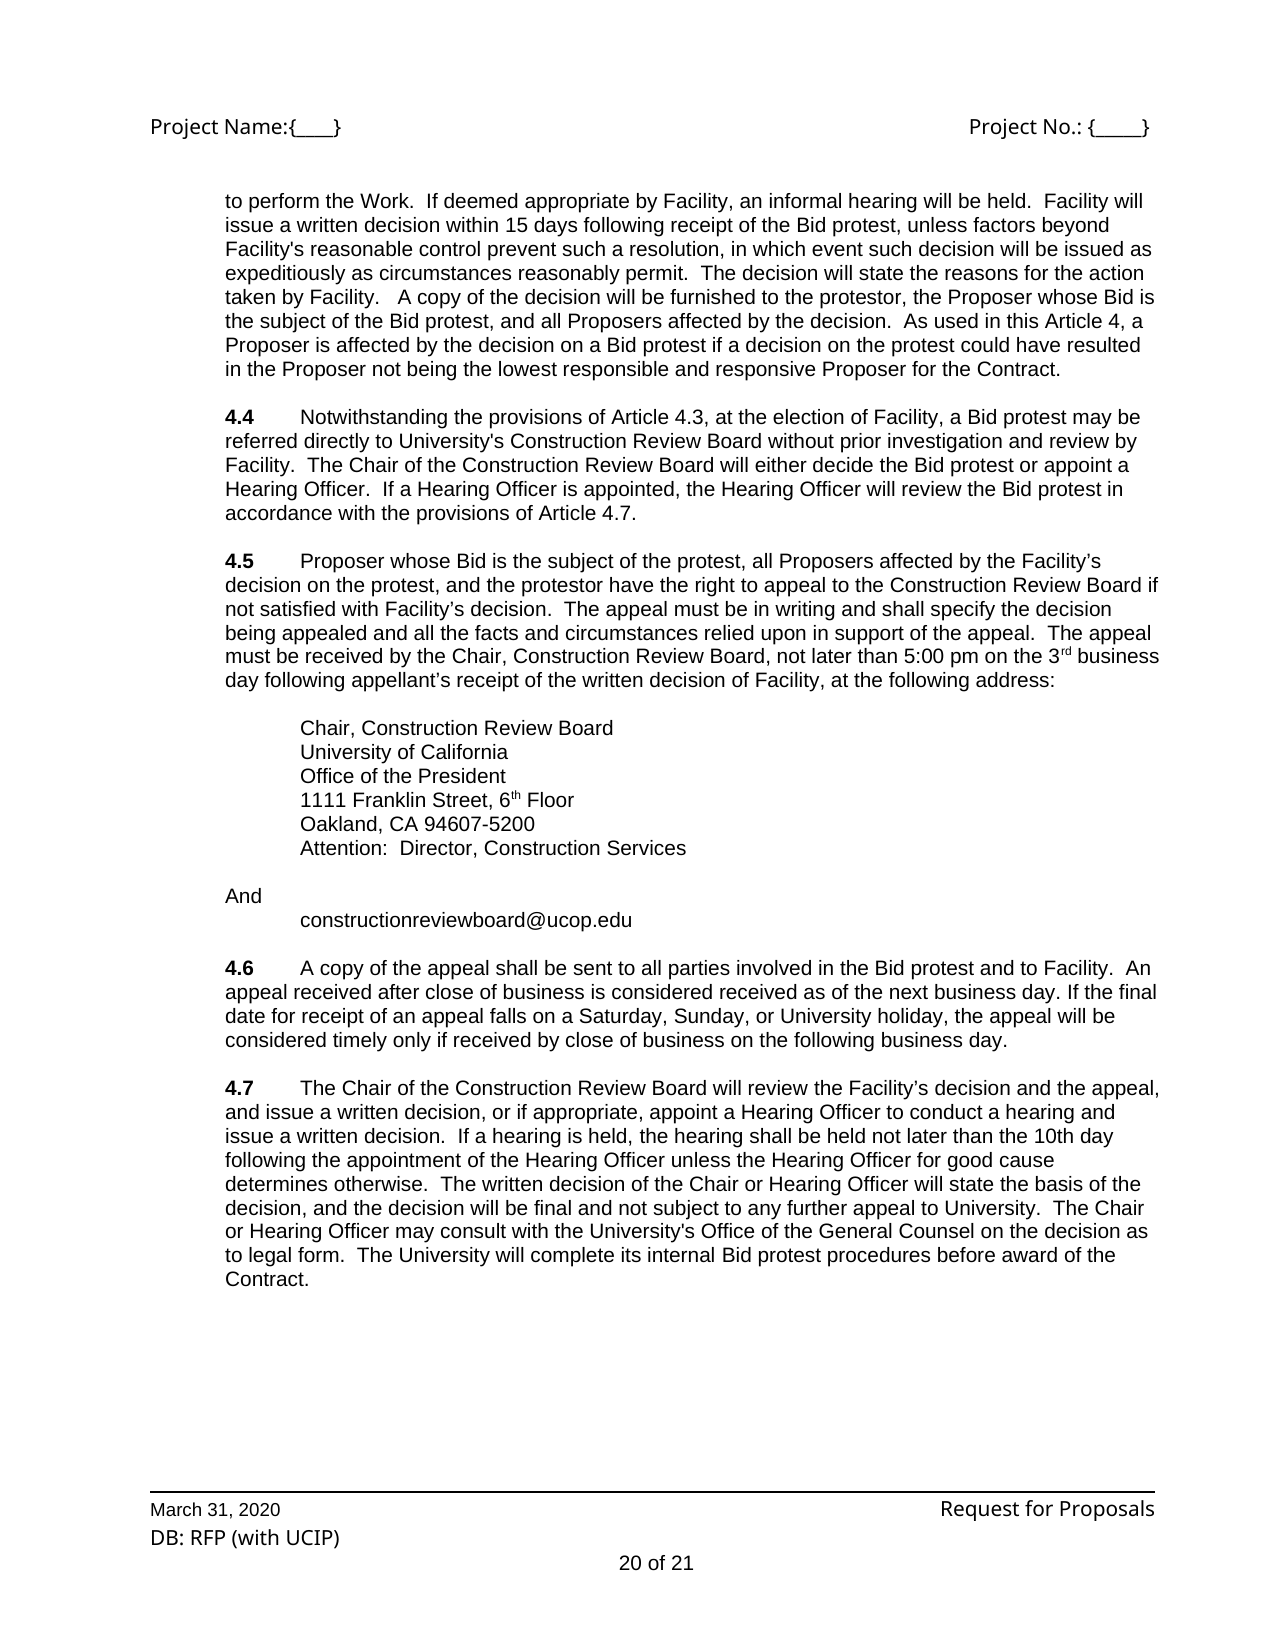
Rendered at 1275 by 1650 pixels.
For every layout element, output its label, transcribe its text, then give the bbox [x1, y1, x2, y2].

text , 6th Floor [300, 788, 1162, 812]
text Attention: Director, Construction Services [300, 836, 1162, 860]
text 4.4 Notwithstanding the provisions of Article 4.3, at the election of Facility, a Bid protest may be referred directly to University's Construction Review Board without prior investigation and review by Facility. The Chair of the Construction Review Board will either decide the Bid protest or appoint a Hearing Officer. If a Hearing Officer is appointed, the Hearing Officer will review the Bid protest in accordance with the provisions of Article 4.7. [225, 405, 1162, 524]
text Chair, Construction Review Board [225, 716, 1162, 740]
text 4.5 Proposer whose Bid is the subject of the protest, all Proposers affected by the Facility’s decision on the protest, and the protestor have the right to appeal to the Construction Review Board if not satisfied with Facility’s decision. The appeal must be in writing and shall specify the decision being appealed and all the facts and circumstances relied upon in support of the appeal. The appeal must be received by the Chair, Construction Review Board, not later than 5:00 pm on the 3rd business day following appellant’s receipt of the written decision of Facility, at the following address: [225, 548, 1162, 692]
text And [225, 884, 1162, 908]
text 4.7 The Chair of the Construction Review Board will review the Facility’s decision and the appeal, and issue a written decision, or if appropriate, appoint a Hearing Officer to conduct a hearing and issue a written decision. If a hearing is held, the hearing shall be held not later than the 10th day following the appointment of the Hearing Officer unless the Hearing Officer for good cause determines otherwise. The written decision of the Chair or Hearing Officer will state the basis of the decision, and the decision will be final and not subject to any further appeal to University. The Chair or Hearing Officer may consult with the University's Office of the General Counsel on the decision as to legal form. The University will complete its internal Bid protest procedures before award of the Contract. [225, 1076, 1162, 1291]
text Office of the President [300, 764, 1162, 788]
text 4.6 A copy of the appeal shall be sent to all parties involved in the Bid protest and to Facility. An appeal received after close of business is considered received as of the next business day. If the final date for receipt of an appeal falls on a Saturday, Sunday, or University holiday, the appeal will be considered timely only if received by close of business on the following business day. [225, 956, 1162, 1052]
text constructionreviewboard@ucop.edu [300, 908, 1162, 932]
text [225, 189, 1162, 381]
